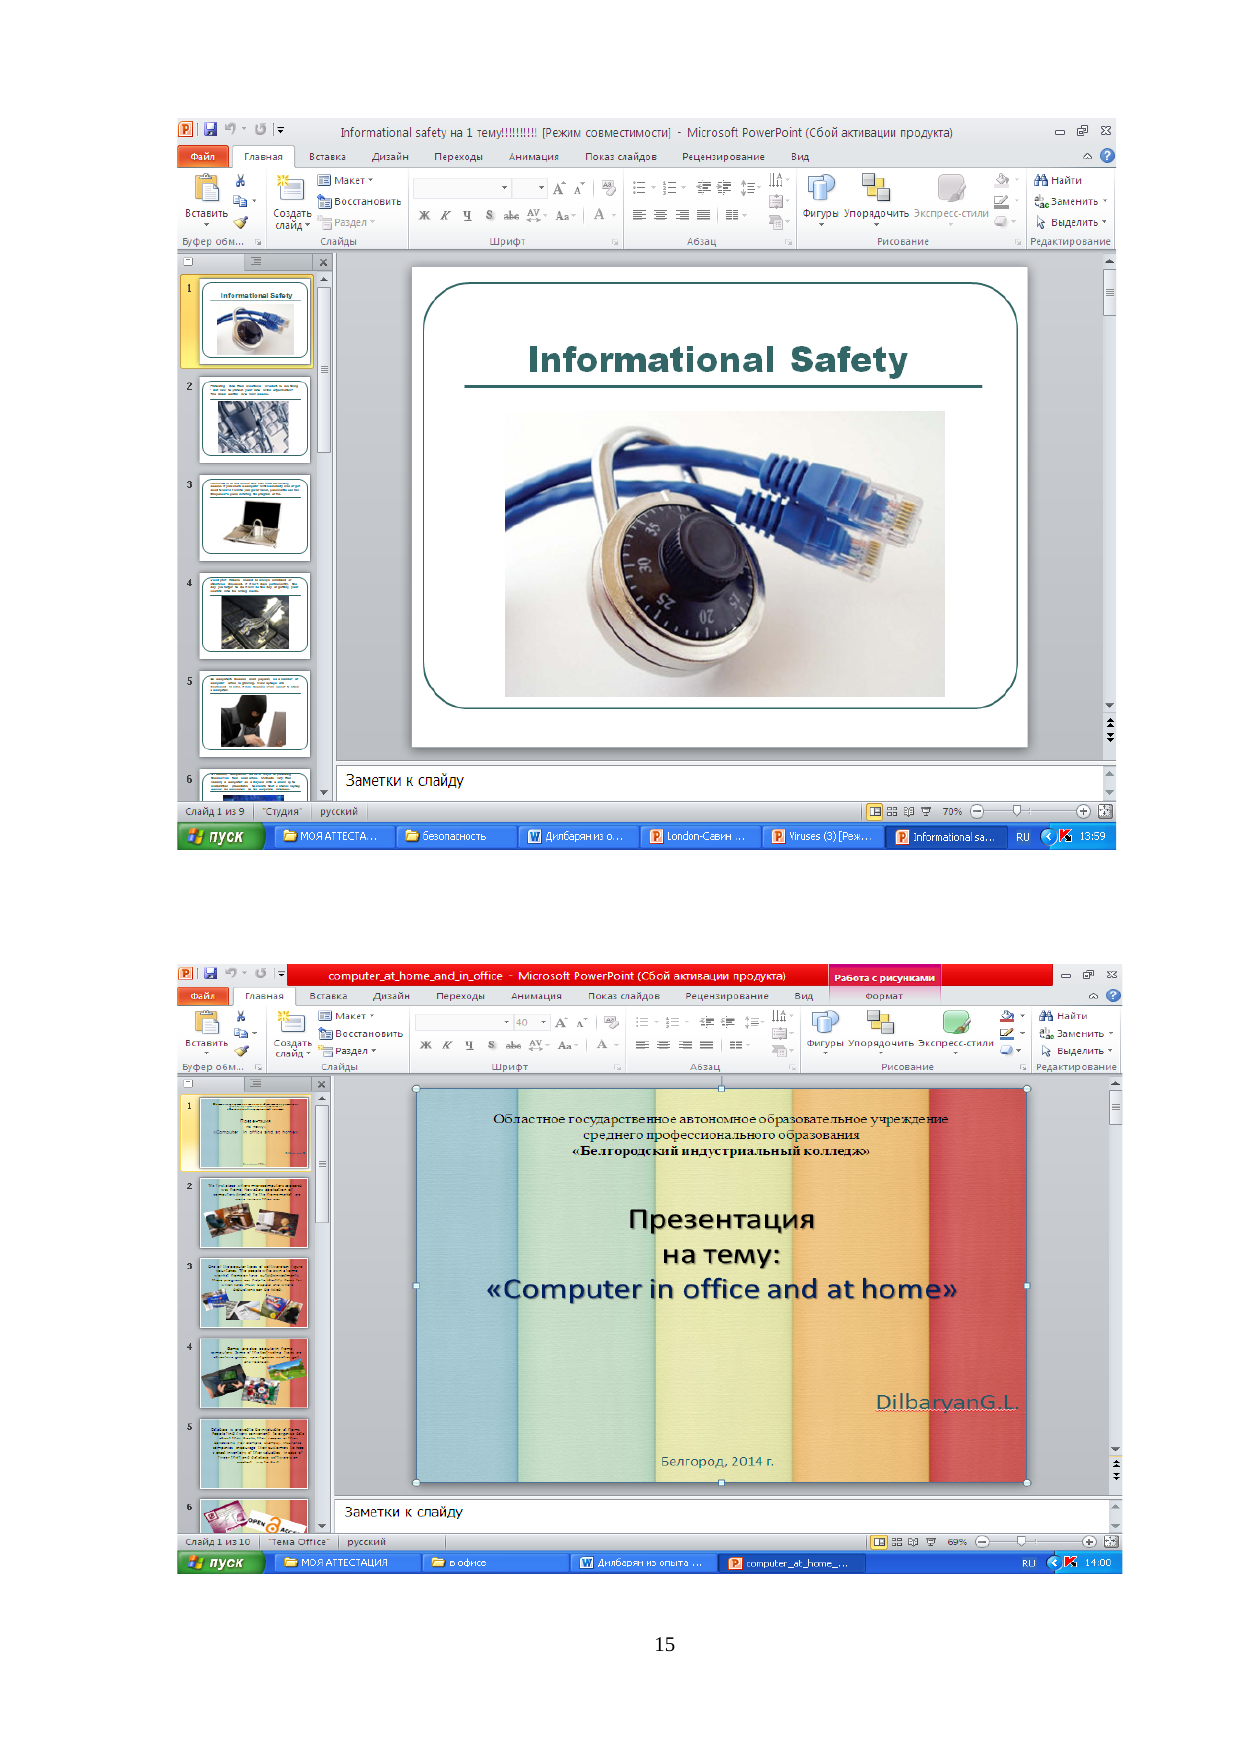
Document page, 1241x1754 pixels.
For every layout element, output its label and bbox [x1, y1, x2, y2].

picture [177, 964, 1123, 1574]
picture [177, 118, 1117, 850]
